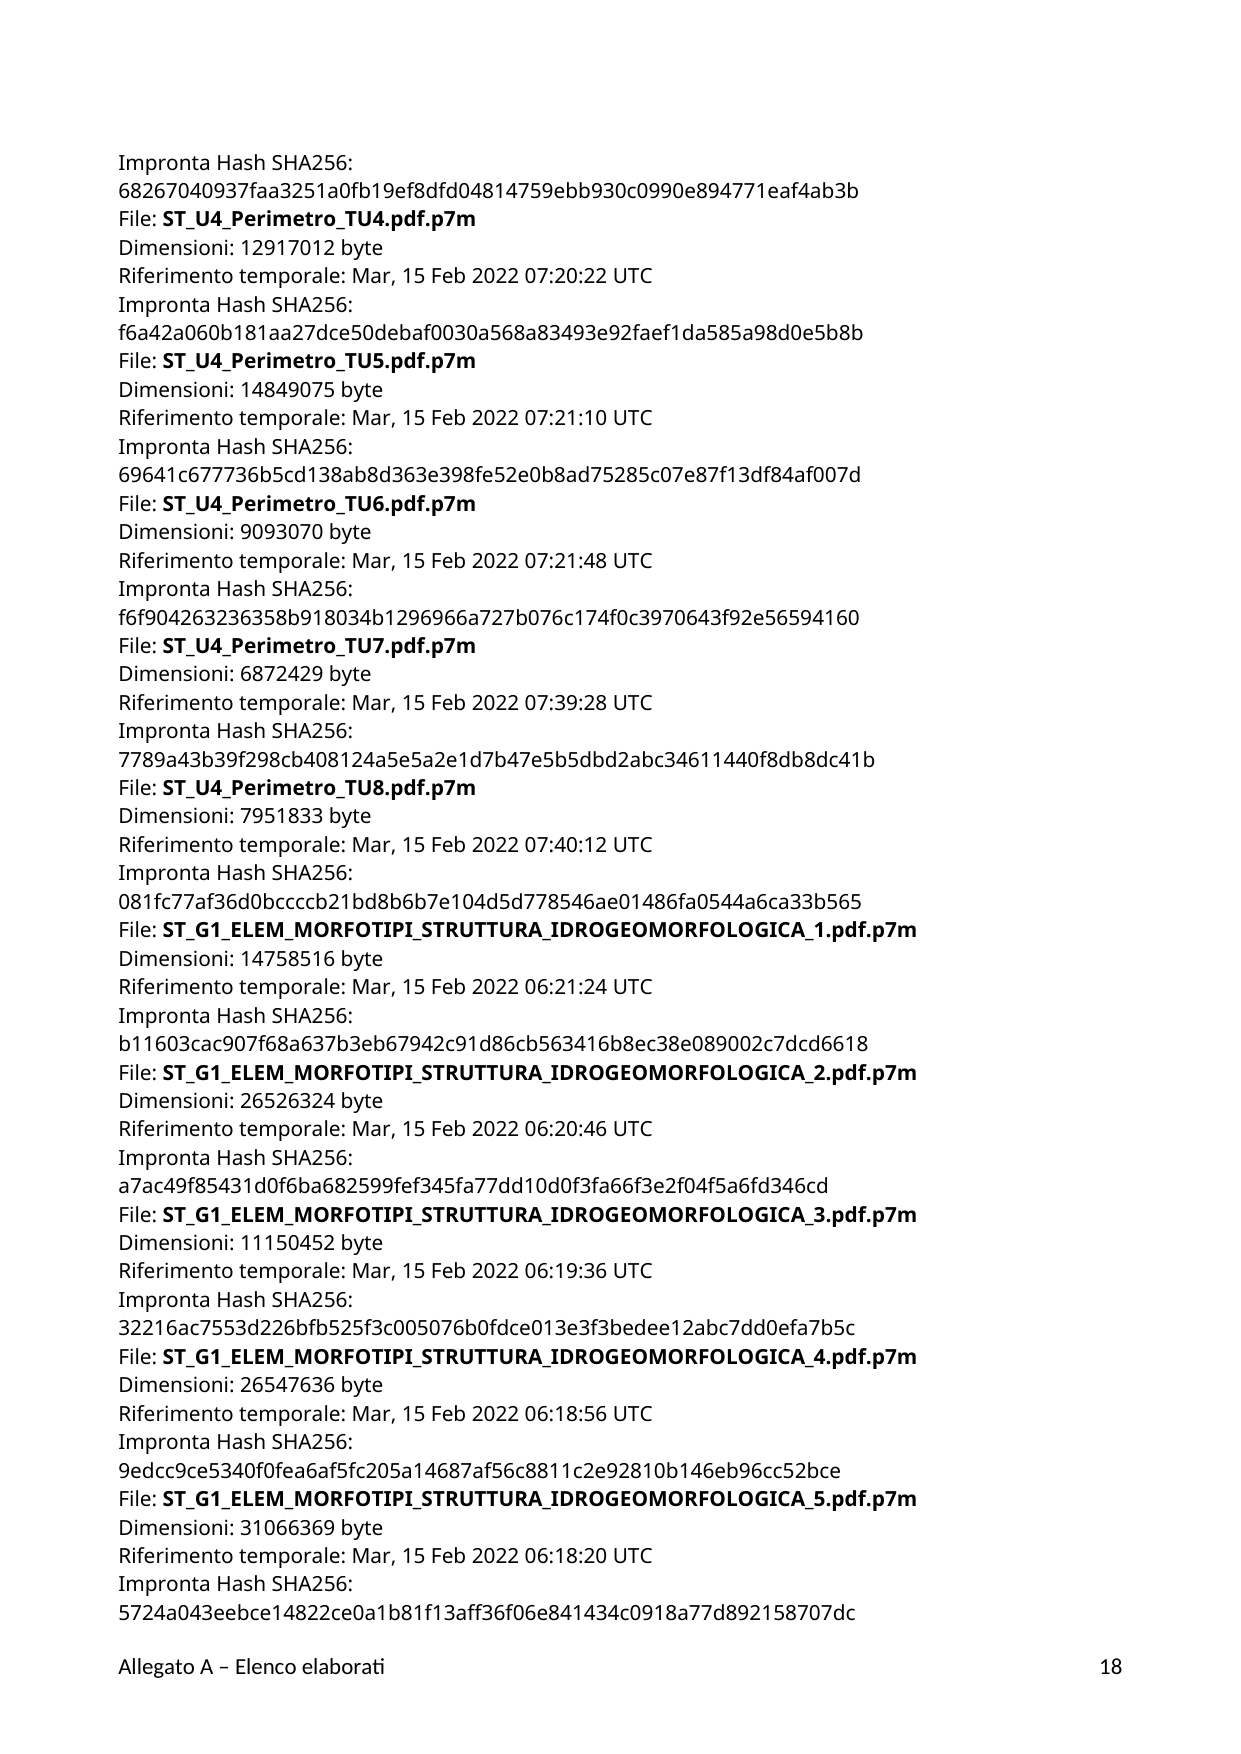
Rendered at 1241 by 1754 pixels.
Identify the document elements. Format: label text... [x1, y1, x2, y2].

text File: ST_U4_Perimetro_TU8.pdf.p7m Dimensioni: 7951833 byte Riferimento temporale: Mar, 15 Feb 2022 07:40:12 UTC Impronta Hash SHA256: 081fc77af36d0bccccb21bd8b6b7e104d5d778546ae01486fa0544a6ca33b565 [118, 773, 1122, 915]
text File: ST_G1_ELEM_MORFOTIPI_STRUTTURA_IDROGEOMORFOLOGICA_1.pdf.p7m Dimensioni: 14758516 byte Riferimento temporale: Mar, 15 Feb 2022 06:21:24 UTC Impronta Hash SHA256: b11603cac907f68a637b3eb67942c91d86cb563416b8ec38e089002c7dcd6618 [118, 915, 1122, 1058]
text File: ST_U4_Perimetro_TU5.pdf.p7m Dimensioni: 14849075 byte Riferimento temporale: Mar, 15 Feb 2022 07:21:10 UTC Impronta Hash SHA256: 69641c677736b5cd138ab8d363e398fe52e0b8ad75285c07e87f13df84af007d [118, 347, 1122, 489]
text File: ST_U4_Perimetro_TU4.pdf.p7m Dimensioni: 12917012 byte Riferimento temporale: Mar, 15 Feb 2022 07:20:22 UTC Impronta Hash SHA256: f6a42a060b181aa27dce50debaf0030a568a83493e92faef1da585a98d0e5b8b [118, 204, 1122, 347]
text File: ST_U4_Perimetro_TU6.pdf.p7m Dimensioni: 9093070 byte Riferimento temporale: Mar, 15 Feb 2022 07:21:48 UTC Impronta Hash SHA256: f6f904263236358b918034b1296966a727b076c174f0c3970643f92e56594160 [118, 489, 1122, 631]
text File: ST_G1_ELEM_MORFOTIPI_STRUTTURA_IDROGEOMORFOLOGICA_3.pdf.p7m Dimensioni: 11150452 byte Riferimento temporale: Mar, 15 Feb 2022 06:19:36 UTC Impronta Hash SHA256: 32216ac7553d226bfb525f3c005076b0fdce013e3f3bedee12abc7dd0efa7b5c [118, 1200, 1122, 1342]
text File: ST_G1_ELEM_MORFOTIPI_STRUTTURA_IDROGEOMORFOLOGICA_2.pdf.p7m Dimensioni: 26526324 byte Riferimento temporale: Mar, 15 Feb 2022 06:20:46 UTC Impronta Hash SHA256: a7ac49f85431d0f6ba682599fef345fa77dd10d0f3fa66f3e2f04f5a6fd346cd [118, 1058, 1122, 1200]
text File: ST_U4_Perimetro_TU7.pdf.p7m Dimensioni: 6872429 byte Riferimento temporale: Mar, 15 Feb 2022 07:39:28 UTC Impronta Hash SHA256: 7789a43b39f298cb408124a5e5a2e1d7b47e5b5dbd2abc34611440f8db8dc41b [118, 631, 1122, 773]
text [118, 148, 1122, 204]
text File: ST_G1_ELEM_MORFOTIPI_STRUTTURA_IDROGEOMORFOLOGICA_5.pdf.p7m Dimensioni: 31066369 byte Riferimento temporale: Mar, 15 Feb 2022 06:18:20 UTC Impronta Hash SHA256: 5724a043eebce14822ce0a1b81f13aff36f06e841434c0918a77d892158707dc [118, 1484, 1122, 1626]
text File: ST_G1_ELEM_MORFOTIPI_STRUTTURA_IDROGEOMORFOLOGICA_4.pdf.p7m Dimensioni: 26547636 byte Riferimento temporale: Mar, 15 Feb 2022 06:18:56 UTC Impronta Hash SHA256: 9edcc9ce5340f0fea6af5fc205a14687af56c8811c2e92810b146eb96cc52bce [118, 1342, 1122, 1484]
